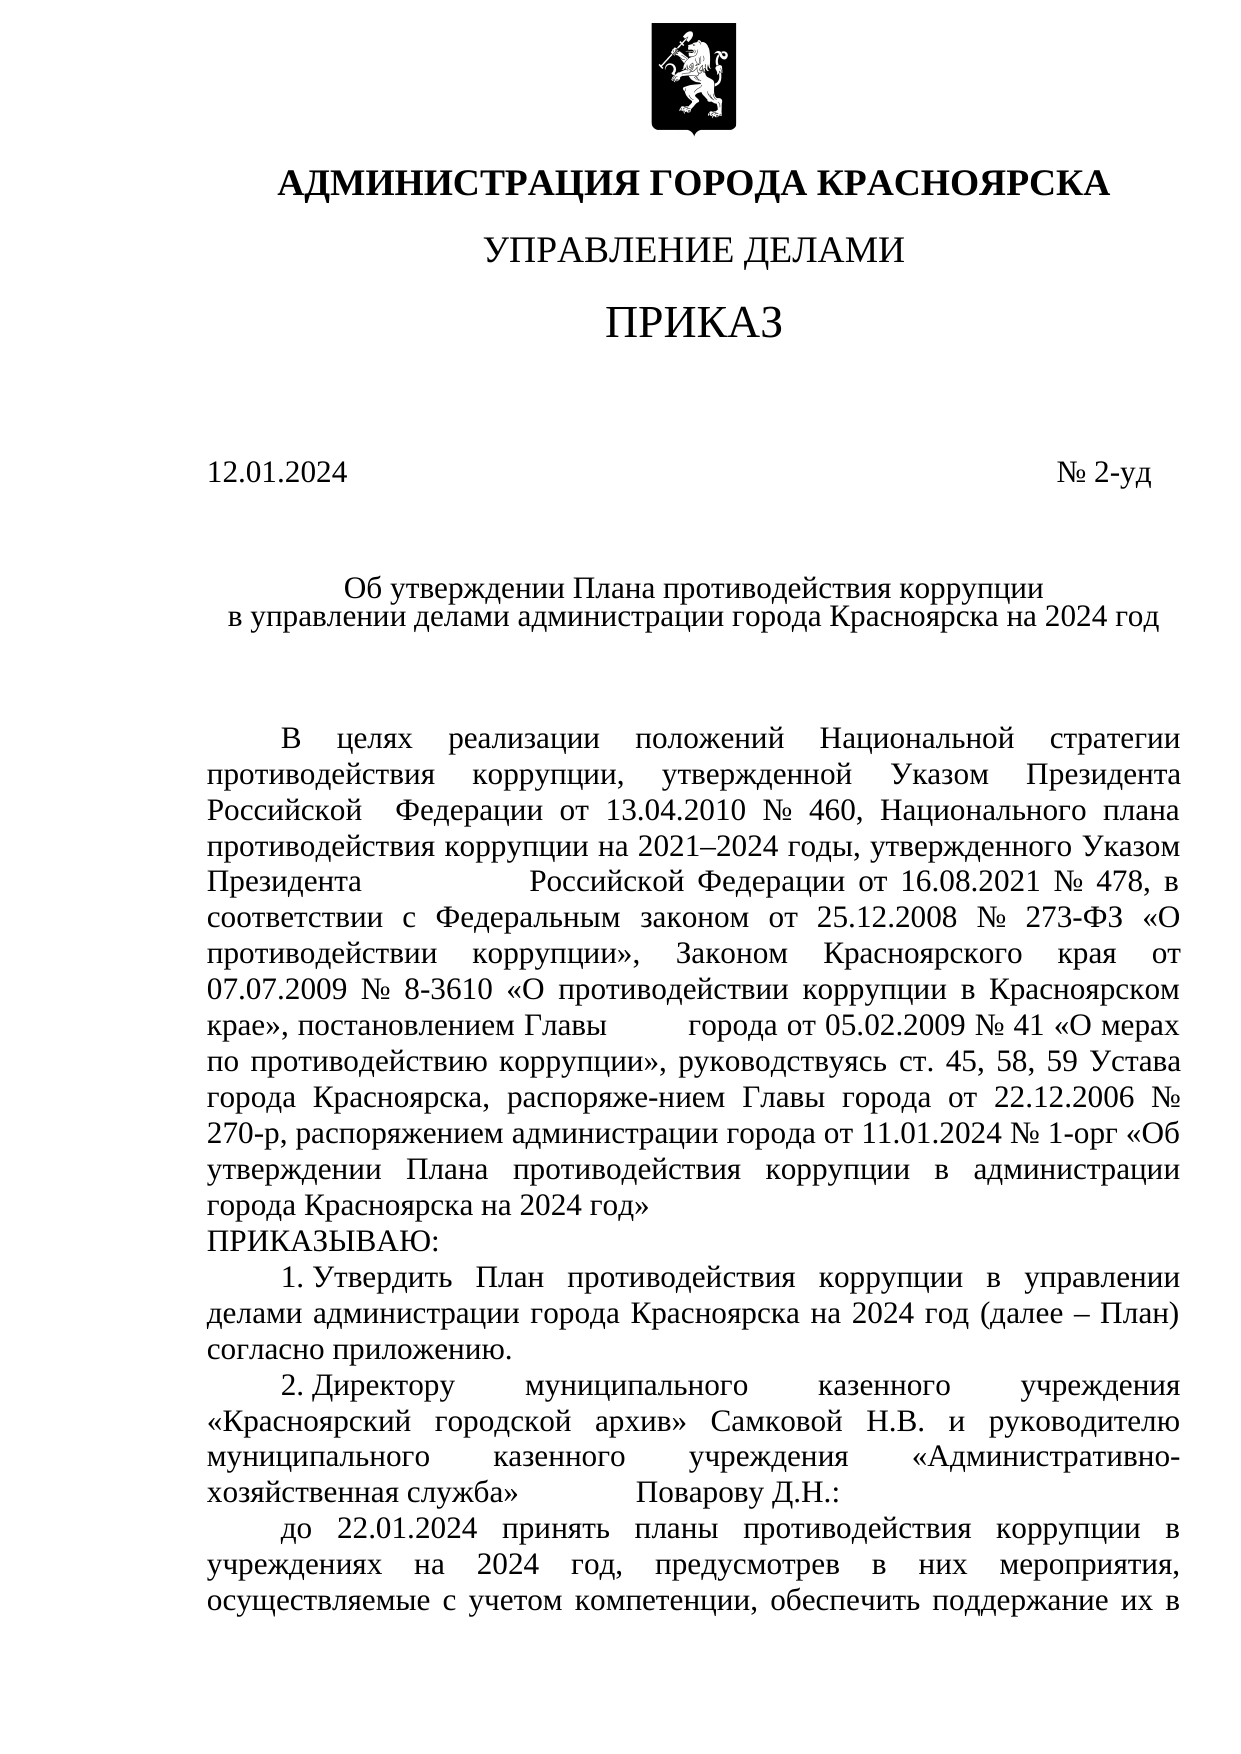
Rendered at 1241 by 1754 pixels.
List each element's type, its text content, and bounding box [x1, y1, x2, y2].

text 2. Директору муниципального казенного учреждения «Красноярский городской архив» Самковой Н.В. и руководителю муниципального казенного учреждения «Административно-хозяйственная служба» Поварову Д.Н.: [207, 1366, 1181, 1509]
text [207, 1509, 1181, 1617]
text 1. Утвердить План противодействия коррупции в управлении делами администрации города Красноярска на 2024 год (далее – План) согласно приложению. [207, 1258, 1181, 1366]
text УПРАВЛЕНИЕ ДЕЛАМИ [207, 228, 1181, 271]
text ПРИКАЗЫВАЮ: [207, 1222, 1181, 1258]
text Об утверждении Плана противодействия коррупции [207, 575, 1181, 604]
text В целях реализации положений Национальной стратегии противодействия коррупции, утвержденной Указом Президента Российской Федерации от 13.04.2010 № 460, Национального плана противодействия коррупции на 2021–2024 годы, утвержденного Указом Президента Российской Федерации от 16.08.2021 № 478, в соответствии с Федеральным законом от 25.12.2008 № 273-ФЗ «О противодействии коррупции», Законом Красноярского края от 07.07.2009 № 8-3610 «О противодействии коррупции в Красноярском крае», постановлением Главы города от 05.02.2009 № 41 «О мерах по противодействию коррупции», руководствуясь ст. 45, 58, 59 Устава города Красноярска, распоряже-нием Главы города от 22.12.2006 № 270-р, распоряжением администрации города от 11.01.2024 № 1-орг «Об утверждении Плана противодействия коррупции в администрации города Красноярска на 2024 год» [207, 719, 1181, 1222]
text АДМИНИСТРАЦИЯ ГОРОДА КРАСНОЯРСКА [207, 161, 1181, 204]
text в управлении делами администрации города Красноярска на 2024 год [207, 604, 1181, 633]
text ПРИКАЗ [207, 295, 1181, 348]
table_header 12.01.2024 [195, 453, 694, 489]
picture [651, 23, 737, 137]
table_header № 2-уд [694, 453, 1192, 489]
